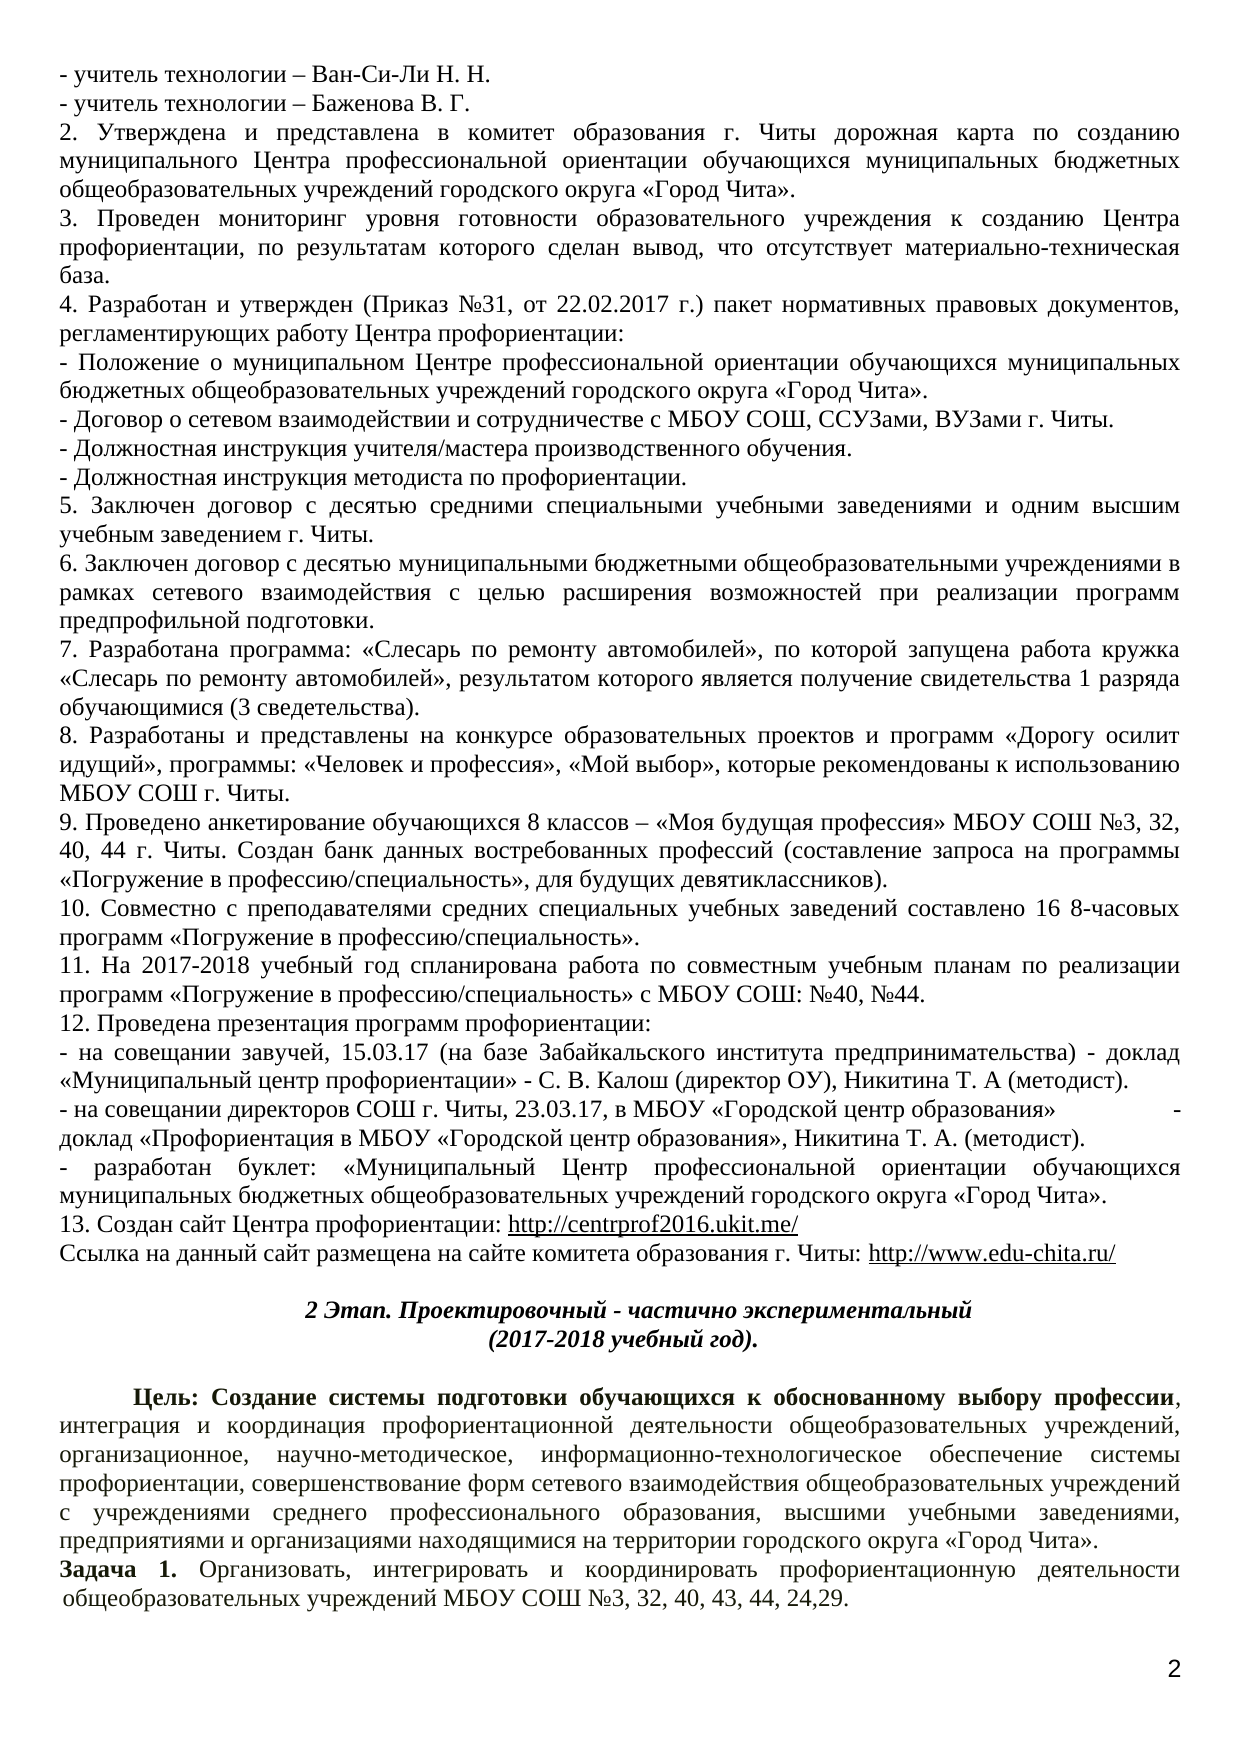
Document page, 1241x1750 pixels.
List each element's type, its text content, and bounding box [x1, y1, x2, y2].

text Ссылка на данный сайт размещена на сайте комитета образования г. Читы: http://www.edu-chita.ru/ [59, 1238, 1181, 1267]
text 4. Разработан и утвержден (Приказ №31, от 22.02.2017 г.) пакет нормативных правовых документов, регламентирующих работу Центра профориентации: [59, 289, 1181, 347]
text 3. Проведен мониторинг уровня готовности образовательного учреждения к созданию Центра профориентации, по результатам которого сделан вывод, что отсутствует материально-техническая база. [59, 203, 1181, 289]
text - на совещании завучей, 15.03.17 (на базе Забайкальского института предпринимательства) - доклад «Муниципальный центр профориентации» - С. В. Калош (директор ОУ), Никитина Т. А (методист). [59, 1037, 1181, 1094]
text - Должностная инструкция учителя/мастера производственного обучения. [59, 433, 1181, 462]
text Задача 1. Организовать, интегрировать и координировать профориентационную деятельности общеобразовательных учреждений МБОУ СОШ №3, 32, 40, 43, 44, 24,29. [59, 1554, 1181, 1612]
text 8. Разработаны и представлены на конкурсе образовательных проектов и программ «Дорогу осилит идущий», программы: «Человек и профессия», «Мой выбор», которые рекомендованы к использованию МБОУ СОШ г. Читы. [59, 720, 1181, 807]
text - учитель технологии – Ван-Си-Ли Н. Н. [59, 59, 1181, 88]
text - на совещании директоров СОШ г. Читы, 23.03.17, в МБОУ «Городской центр образования» - доклад «Профориентация в МБОУ «Городской центр образования», Никитина Т. А. (методист). [59, 1094, 1181, 1152]
text - разработан буклет: «Муниципальный Центр профессиональной ориентации обучающихся муниципальных бюджетных общеобразовательных учреждений городского округа «Город Чита». [59, 1152, 1181, 1209]
text 7. Разработана программа: «Слесарь по ремонту автомобилей», по которой запущена работа кружка «Слесарь по ремонту автомобилей», результатом которого является получение свидетельства 1 разряда обучающимися (3 сведетельства). [59, 634, 1181, 720]
text Цель: Создание системы подготовки обучающихся к обоснованному выбору профессии, интеграция и координация профориентационной деятельности общеобразовательных учреждений, организационное, научно-методическое, информационно-технологическое обеспечение системы профориентации, совершенствование форм сетевого взаимодействия общеобразовательных учреждений с учреждениями среднего профессионального образования, высшими учебными заведениями, предприятиями и организациями находящимися на территории городского округа «Город Чита». [59, 1382, 1181, 1554]
text - Должностная инструкция методиста по профориентации. [59, 462, 1181, 490]
text 11. На 2017-2018 учебный год спланирована работа по совместным учебным планам по реализации программ «Погружение в профессию/специальность» с МБОУ СОШ: №40, №44. [59, 950, 1181, 1008]
text 12. Проведена презентация программ профориентации: [59, 1008, 1181, 1037]
text - Договор о сетевом взаимодействии и сотрудничестве с МБОУ СОШ, ССУЗами, ВУЗами г. Читы. [59, 404, 1181, 433]
text 13. Создан сайт Центра профориентации: http://centrprof2016.ukit.me/ [59, 1209, 1181, 1238]
text - Положение о муниципальном Центре профессиональной ориентации обучающихся муниципальных бюджетных общеобразовательных учреждений городского округа «Город Чита». [59, 347, 1181, 404]
text 6. Заключен договор с десятью муниципальными бюджетными общеобразовательными учреждениями в рамках сетевого взаимодействия с целью расширения возможностей при реализации программ предпрофильной подготовки. [59, 548, 1181, 634]
text 9. Проведено анкетирование обучающихся 8 классов – «Моя будущая профессия» МБОУ СОШ №3, 32, 40, 44 г. Читы. Создан банк данных востребованных профессий (составление запроса на программы «Погружение в профессию/специальность», для будущих девятиклассников). [59, 807, 1181, 893]
text - учитель технологии – Баженова В. Г. [59, 88, 1181, 117]
text (2017-2018 учебный год). [59, 1324, 1181, 1353]
text 2 Этап. Проектировочный - частично экспериментальный [97, 1295, 1181, 1324]
text 2. Утверждена и представлена в комитет образования г. Читы дорожная карта по созданию муниципального Центра профессиональной ориентации обучающихся муниципальных бюджетных общеобразовательных учреждений городского округа «Город Чита». [59, 117, 1181, 203]
text 10. Совместно с преподавателями средних специальных учебных заведений составлено 16 8-часовых программ «Погружение в профессию/специальность». [59, 893, 1181, 950]
text 5. Заключен договор с десятью средними специальными учебными заведениями и одним высшим учебным заведением г. Читы. [59, 490, 1181, 548]
